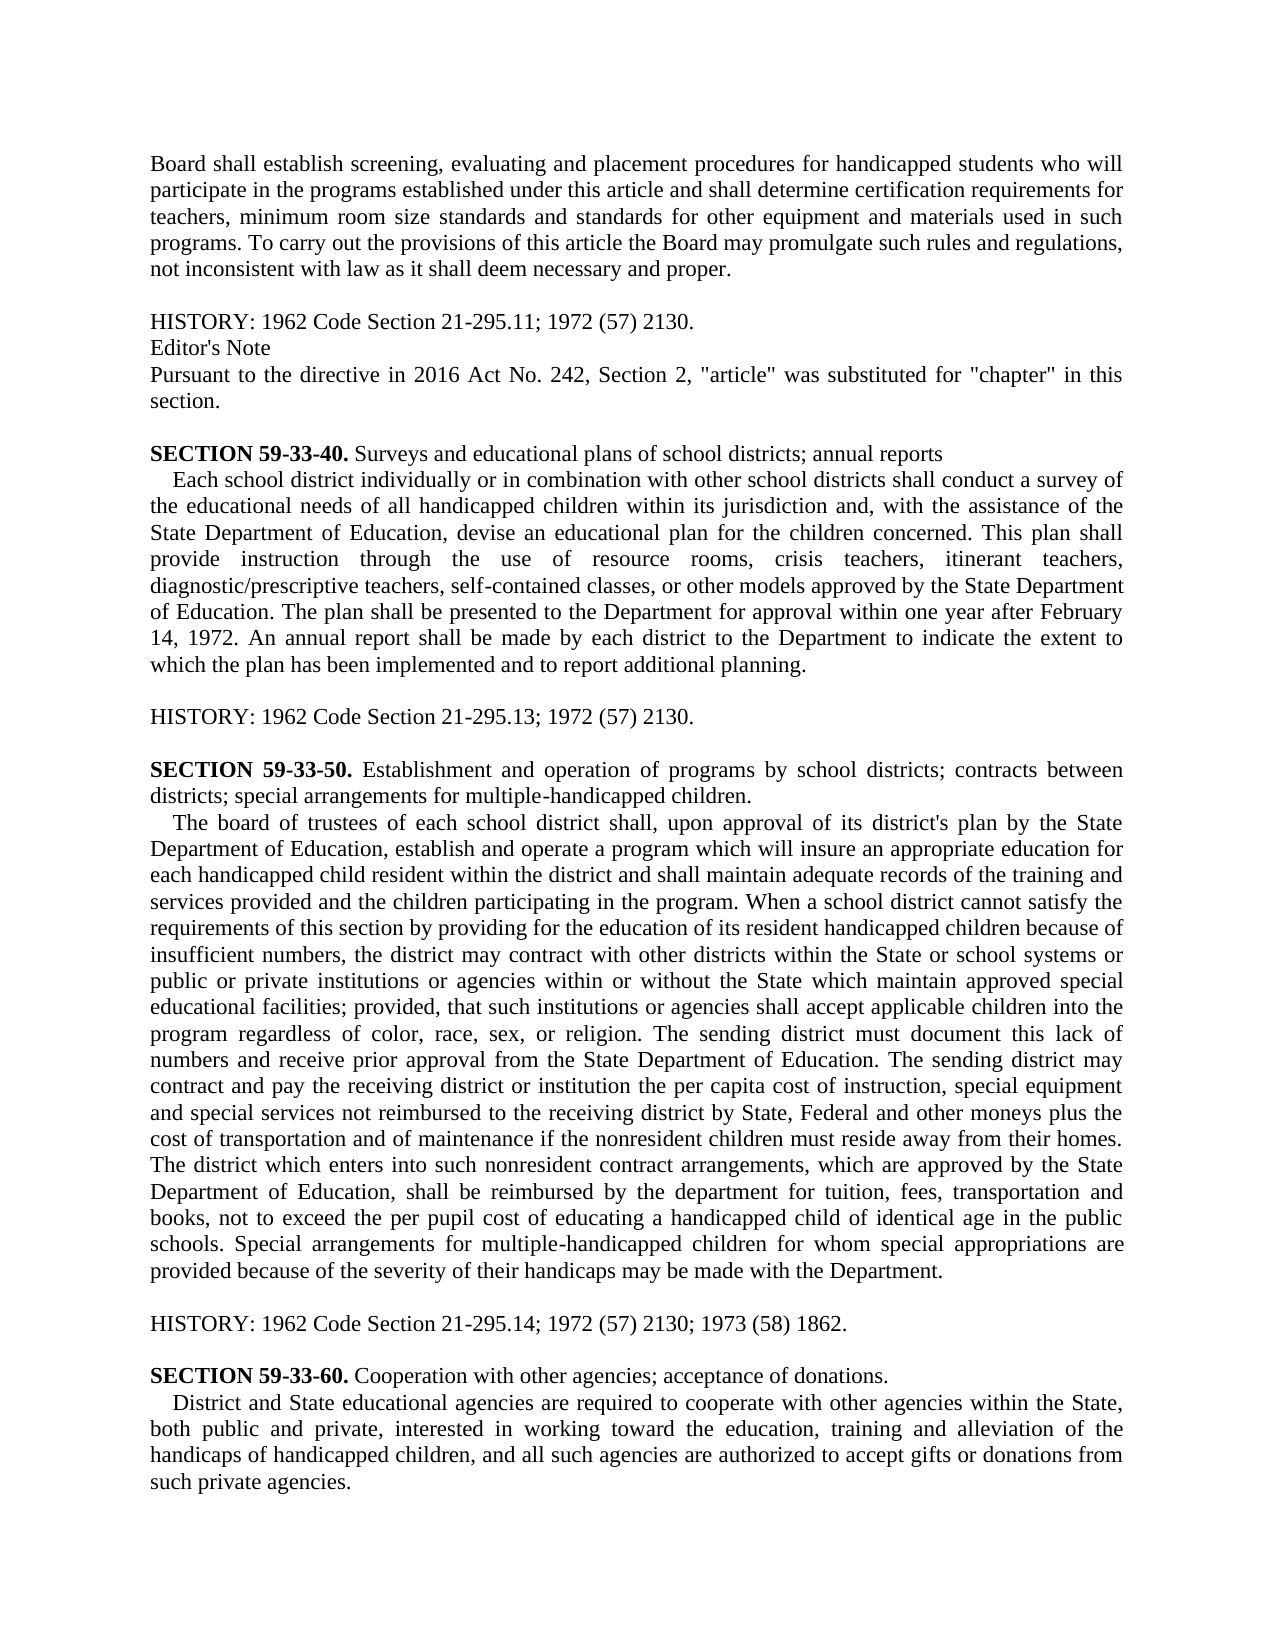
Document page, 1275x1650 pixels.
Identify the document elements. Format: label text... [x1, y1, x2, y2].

text SECTION 59-33-60. Cooperation with other agencies; acceptance of donations. [150, 1362, 1125, 1389]
text HISTORY: 1962 Code Section 21-295.11; 1972 (57) 2130. [150, 308, 1125, 334]
text HISTORY: 1962 Code Section 21-295.13; 1972 (57) 2130. [150, 703, 1125, 730]
text SECTION 59-33-50. Establishment and operation of programs by school districts; contracts between districts; special arrangements for multiple-handicapped children. [150, 756, 1125, 809]
text Pursuant to the directive in 2016 Act No. 242, Section 2, "article" was substituted for "chapter" in this section. [150, 361, 1125, 413]
text Editor's Note [150, 334, 1125, 361]
text HISTORY: 1962 Code Section 21-295.14; 1972 (57) 2130; 1973 (58) 1862. [150, 1309, 1125, 1336]
text District and State educational agencies are required to cooperate with other agencies within the State, both public and private, interested in working toward the education, training and alleviation of the handicaps of handicapped children, and all such agencies are authorized to accept gifts or donations from such private agencies. [150, 1389, 1125, 1494]
text SECTION 59-33-40. Surveys and educational plans of school districts; annual reports [150, 440, 1125, 466]
text Each school district individually or in combination with other school districts shall conduct a survey of the educational needs of all handicapped children within its jurisdiction and, with the assistance of the State Department of Education, devise an educational plan for the children concerned. This plan shall provide instruction through the use of resource rooms, crisis teachers, itinerant teachers, diagnostic/prescriptive teachers, self-contained classes, or other models approved by the State Department of Education. The plan shall be presented to the Department for approval within one year after February 14, 1972. An annual report shall be made by each district to the Department to indicate the extent to which the plan has been implemented and to report additional planning. [150, 466, 1125, 677]
text The board of trustees of each school district shall, upon approval of its district's plan by the State Department of Education, establish and operate a program which will insure an appropriate education for each handicapped child resident within the district and shall maintain adequate records of the training and services provided and the children participating in the program. When a school district cannot satisfy the requirements of this section by providing for the education of its resident handicapped children because of insufficient numbers, the district may contract with other districts within the State or school systems or public or private institutions or agencies within or without the State which maintain approved special educational facilities; provided, that such institutions or agencies shall accept applicable children into the program regardless of color, race, sex, or religion. The sending district must document this lack of numbers and receive prior approval from the State Department of Education. The sending district may contract and pay the receiving district or institution the per capita cost of instruction, special equipment and special services not reimbursed to the receiving district by State, Federal and other moneys plus the cost of transportation and of maintenance if the nonresident children must reside away from their homes. The district which enters into such nonresident contract arrangements, which are approved by the State Department of Education, shall be reimbursed by the department for tuition, fees, transportation and books, not to exceed the per pupil cost of educating a handicapped child of identical age in the public schools. Special arrangements for multiple-handicapped children for whom special appropriations are provided because of the severity of their handicaps may be made with the Department. [150, 809, 1125, 1283]
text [150, 150, 1125, 282]
